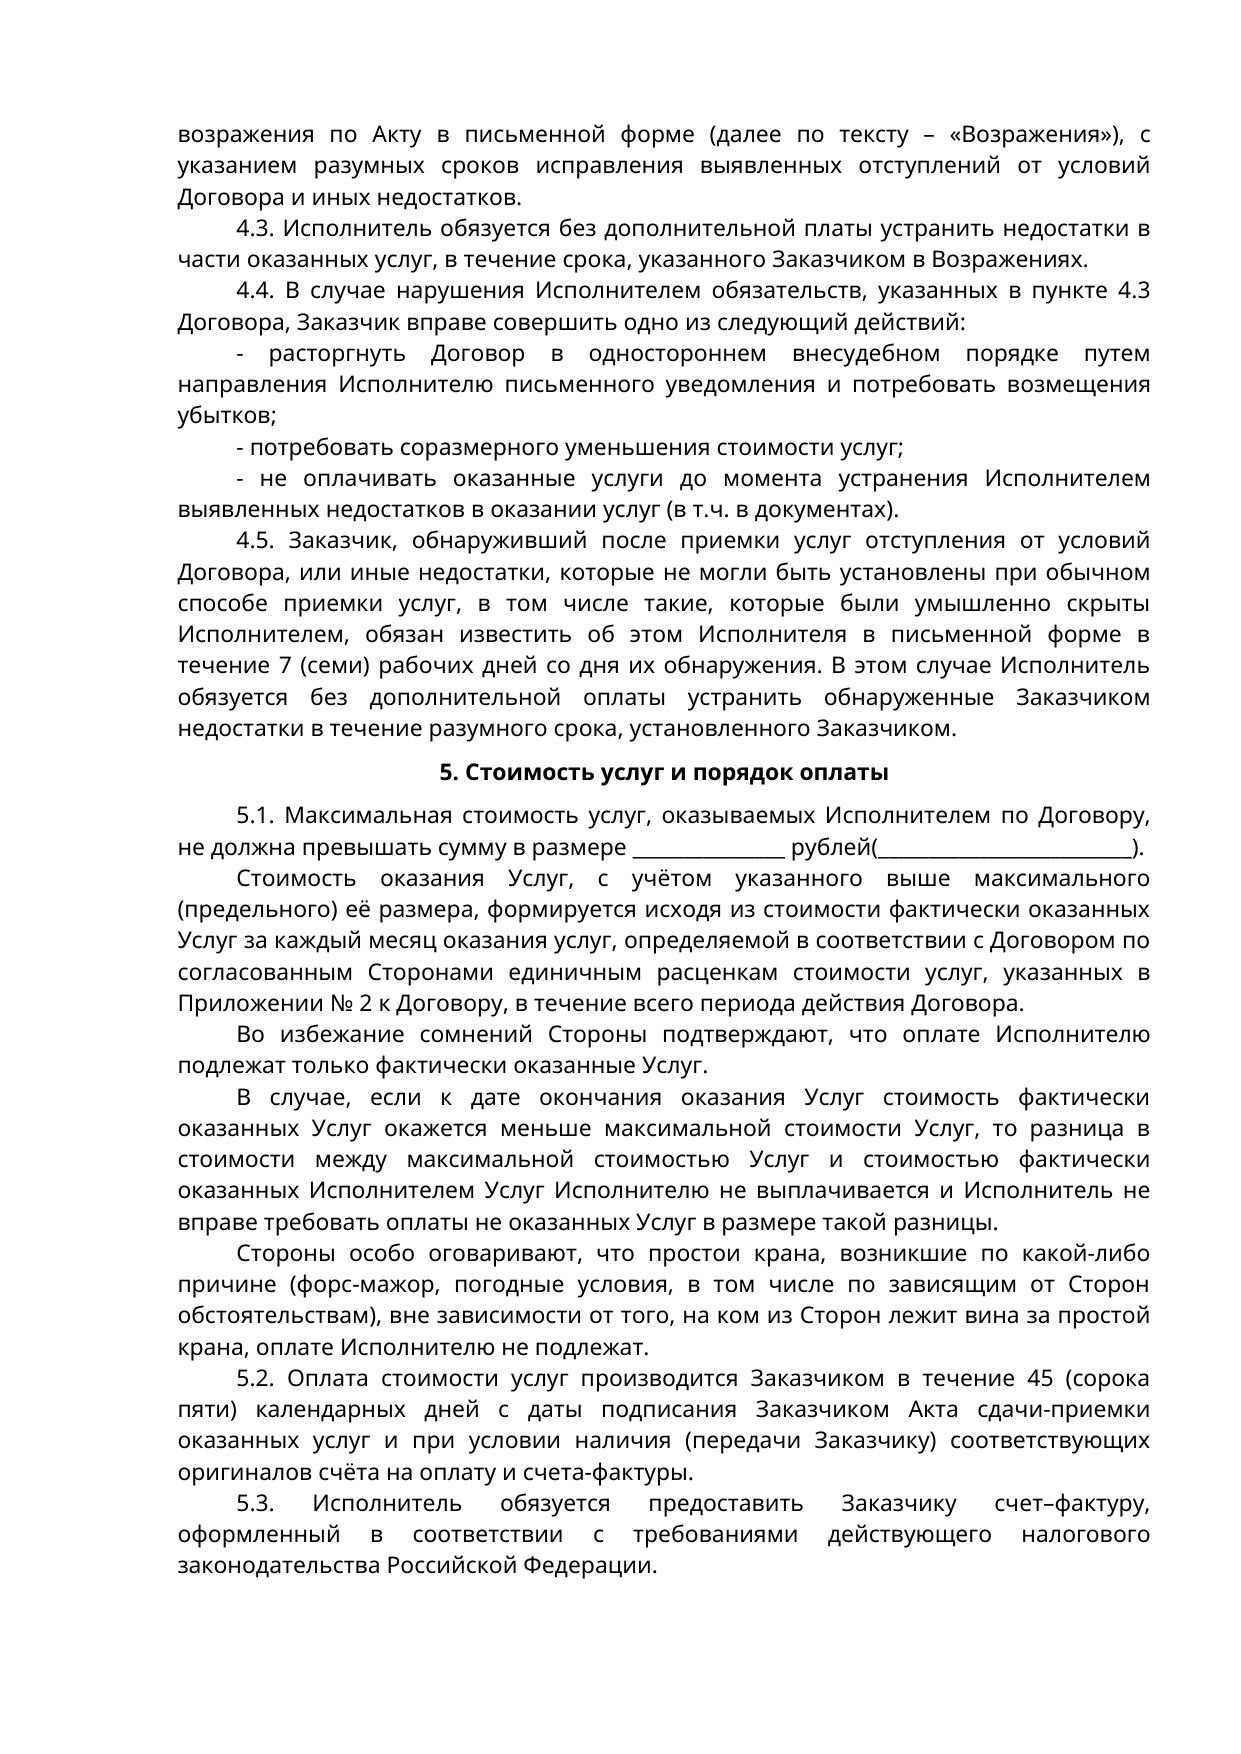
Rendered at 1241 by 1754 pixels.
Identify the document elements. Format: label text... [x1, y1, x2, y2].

text - расторгнуть Договор в одностороннем внесудебном порядке путем направления Исполнителю письменного уведомления и потребовать возмещения убытков; [177, 337, 1152, 431]
text Стоимость оказания Услуг, с учётом указанного выше максимального (предельного) её размера, формируется исходя из стоимости фактически оказанных Услуг за каждый месяц оказания услуг, определяемой в соответствии с Договором по согласованным Сторонами единичным расценкам стоимости услуг, указанных в Приложении № 2 к Договору, в течение всего периода действия Договора. [177, 862, 1152, 1018]
text 5.1. Максимальная стоимость услуг, оказываемых Исполнителем по Договору, не должна превышать сумму в размере _______________ рублей(_________________________). [177, 799, 1152, 862]
subtitle 5. Стоимость услуг и порядок оплаты [177, 756, 1152, 787]
text - не оплачивать оказанные услуги до момента устранения Исполнителем выявленных недостатков в оказании услуг (в т.ч. в документах). [177, 462, 1152, 524]
text - потребовать соразмерного уменьшения стоимости услуг; [177, 431, 1152, 462]
text 5.3. Исполнитель обязуется предоставить Заказчику счет–фактуру, оформленный в соответствии с требованиями действующего налогового законодательства Российской Федерации. [177, 1487, 1152, 1581]
text Стороны особо оговаривают, что простои крана, возникшие по какой-либо причине (форс-мажор, погодные условия, в том числе по зависящим от Сторон обстоятельствам), вне зависимости от того, на ком из Сторон лежит вина за простой крана, оплате Исполнителю не подлежат. [177, 1237, 1152, 1362]
text Во избежание сомнений Стороны подтверждают, что оплате Исполнителю подлежат только фактически оказанные Услуг. [177, 1018, 1152, 1081]
text 5.2. Оплата стоимости услуг производится Заказчиком в течение 45 (сорока пяти) календарных дней с даты подписания Заказчиком Акта сдачи-приемки оказанных услуг и при условии наличия (передачи Заказчику) соответствующих оригиналов счёта на оплату и счета-фактуры. [177, 1362, 1152, 1487]
text 4.3. Исполнитель обязуется без дополнительной платы устранить недостатки в части оказанных услуг, в течение срока, указанного Заказчиком в Возражениях. [177, 212, 1152, 274]
text В случае, если к дате окончания оказания Услуг стоимость фактически оказанных Услуг окажется меньше максимальной стоимости Услуг, то разница в стоимости между максимальной стоимостью Услуг и стоимостью фактически оказанных Исполнителем Услуг Исполнителю не выплачивается и Исполнитель не вправе требовать оплаты не оказанных Услуг в размере такой разницы. [177, 1081, 1152, 1237]
text 4.4. В случае нарушения Исполнителем обязательств, указанных в пункте 4.3 Договора, Заказчик вправе совершить одно из следующий действий: [177, 274, 1152, 337]
text 4.5. Заказчик, обнаруживший после приемки услуг отступления от условий Договора, или иные недостатки, которые не могли быть установлены при обычном способе приемки услуг, в том числе такие, которые были умышленно скрыты Исполнителем, обязан известить об этом Исполнителя в письменной форме в течение 7 (семи) рабочих дней со дня их обнаружения. В этом случае Исполнитель обязуется без дополнительной оплаты устранить обнаруженные Заказчиком недостатки в течение разумного срока, установленного Заказчиком. [177, 524, 1152, 743]
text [177, 118, 1152, 212]
